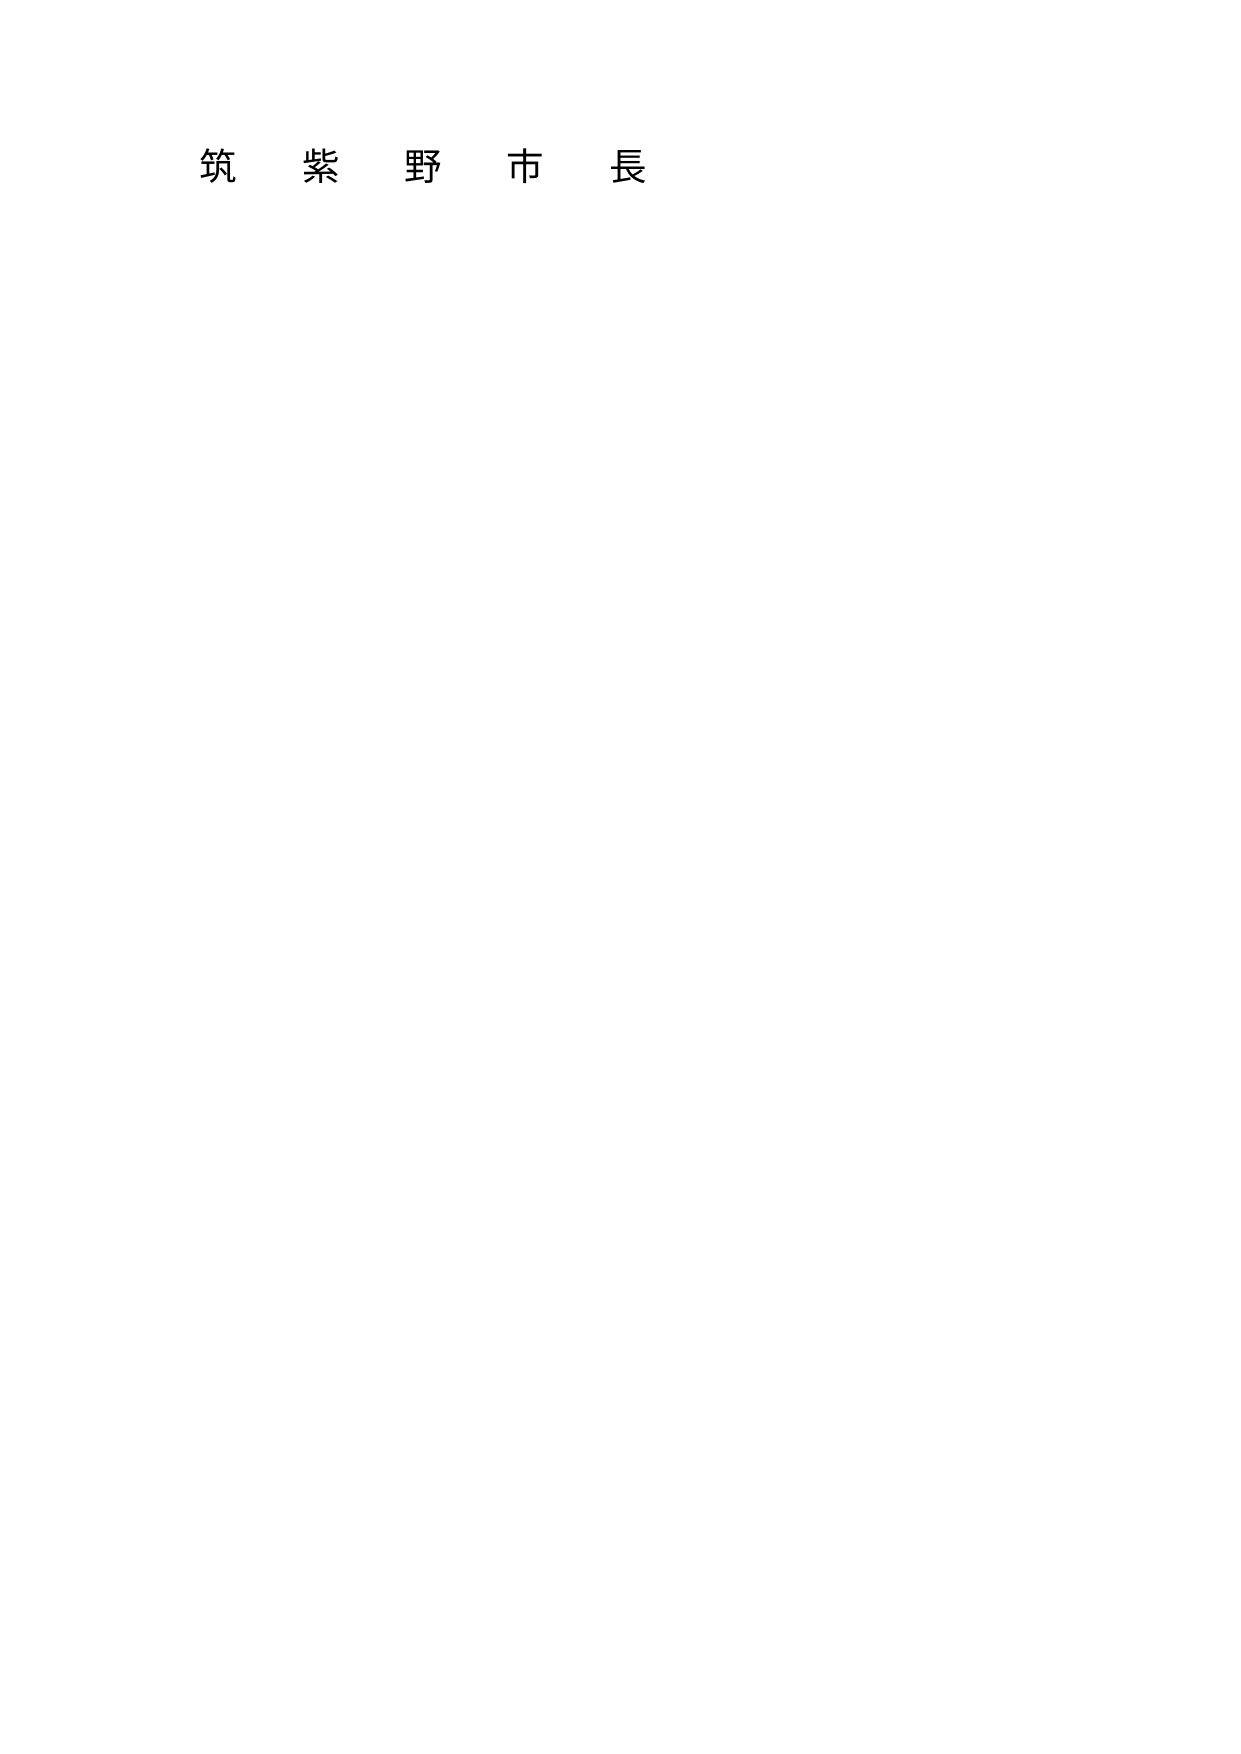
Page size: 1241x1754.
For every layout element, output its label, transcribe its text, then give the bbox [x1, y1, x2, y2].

text 筑 紫 野 市 長 [148, 119, 1122, 208]
